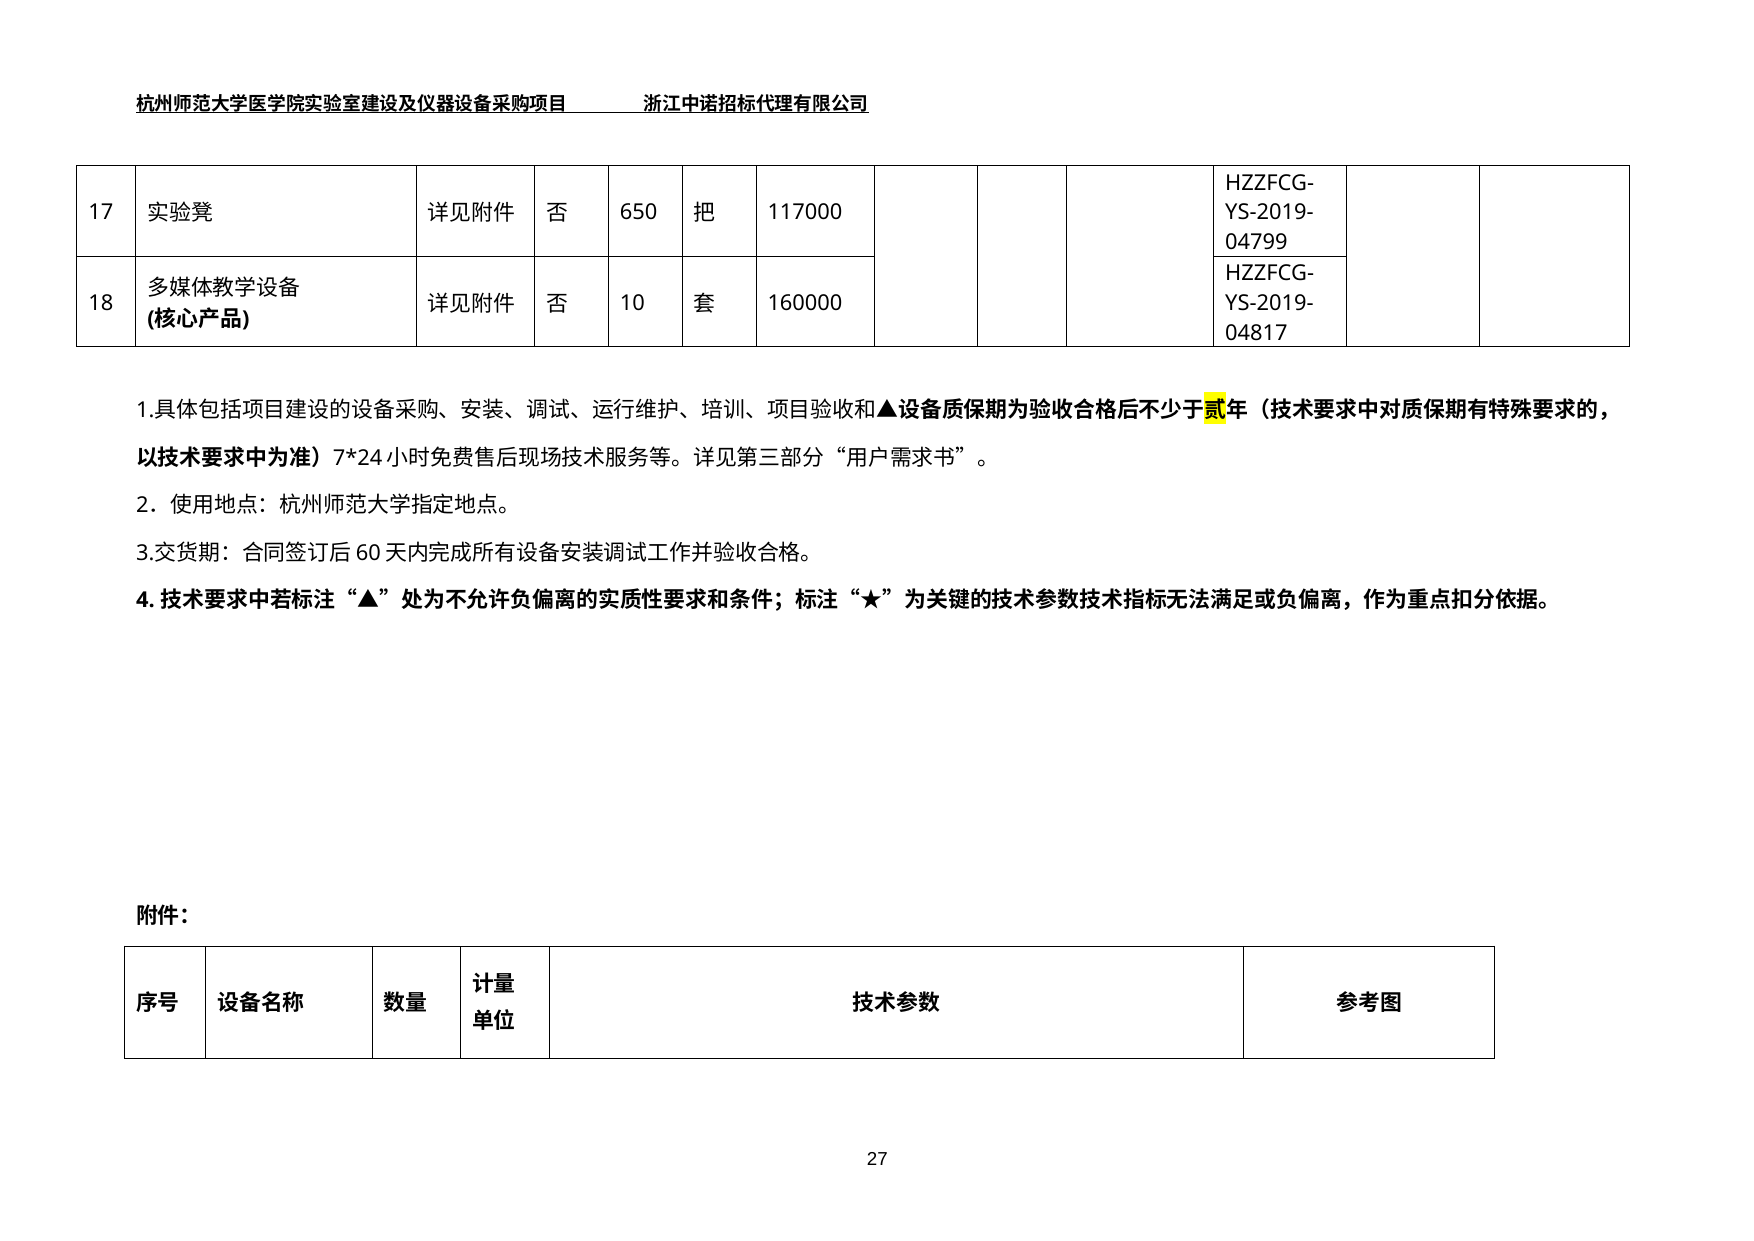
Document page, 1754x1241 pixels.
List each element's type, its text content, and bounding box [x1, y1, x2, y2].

table_cell HZZFCG-YS-2019-04817 [1214, 257, 1346, 346]
text 2．使用地点：杭州师范大学指定地点。 [136, 487, 1618, 519]
table_header 序号 [125, 947, 205, 1058]
table_cell 18 [77, 257, 135, 346]
table_cell HZZFCG-YS-2019-04799 [1214, 166, 1346, 256]
text 3.交货期：合同签订后60天内完成所有设备安装调试工作并验收合格。 [136, 535, 1618, 567]
table_header 参考图 [1244, 947, 1494, 1058]
table_cell 17 [77, 166, 135, 256]
table_header 数量 [373, 947, 460, 1058]
table_cell 详见附件 [417, 257, 534, 346]
table_cell 160000 [757, 257, 874, 346]
text 1.具体包括项目建设的设备采购、安装、调试、运行维护、培训、项目验收和▲设备质保期为验收合格后不少于贰年（技术要求中对质保期有特殊要求的，以技术要求中为准）7*24小时免费售后现场技术服务等。详见第三部分“用户需求书”。 [136, 392, 1618, 471]
table_header 设备名称 [206, 947, 372, 1058]
table_cell 实验凳 [136, 166, 416, 256]
table_header 技术参数 [550, 947, 1243, 1058]
table_cell 多媒体教学设备 (核心产品) [136, 257, 416, 346]
table_cell 套 [683, 257, 756, 346]
table_cell 详见附件 [417, 166, 534, 256]
table_cell 否 [535, 166, 608, 256]
table_cell 把 [683, 166, 756, 256]
text 附件： [136, 898, 1618, 930]
table_cell 650 [609, 166, 682, 256]
text 4. 技术要求中若标注“▲”处为不允许负偏离的实质性要求和条件；标注“★”为关键的技术参数技术指标无法满足或负偏离，作为重点扣分依据。 [136, 582, 1618, 614]
table_cell 10 [609, 257, 682, 346]
table_header 计量 单位 [461, 947, 549, 1058]
table_cell 否 [535, 257, 608, 346]
table_cell 117000 [757, 166, 874, 256]
